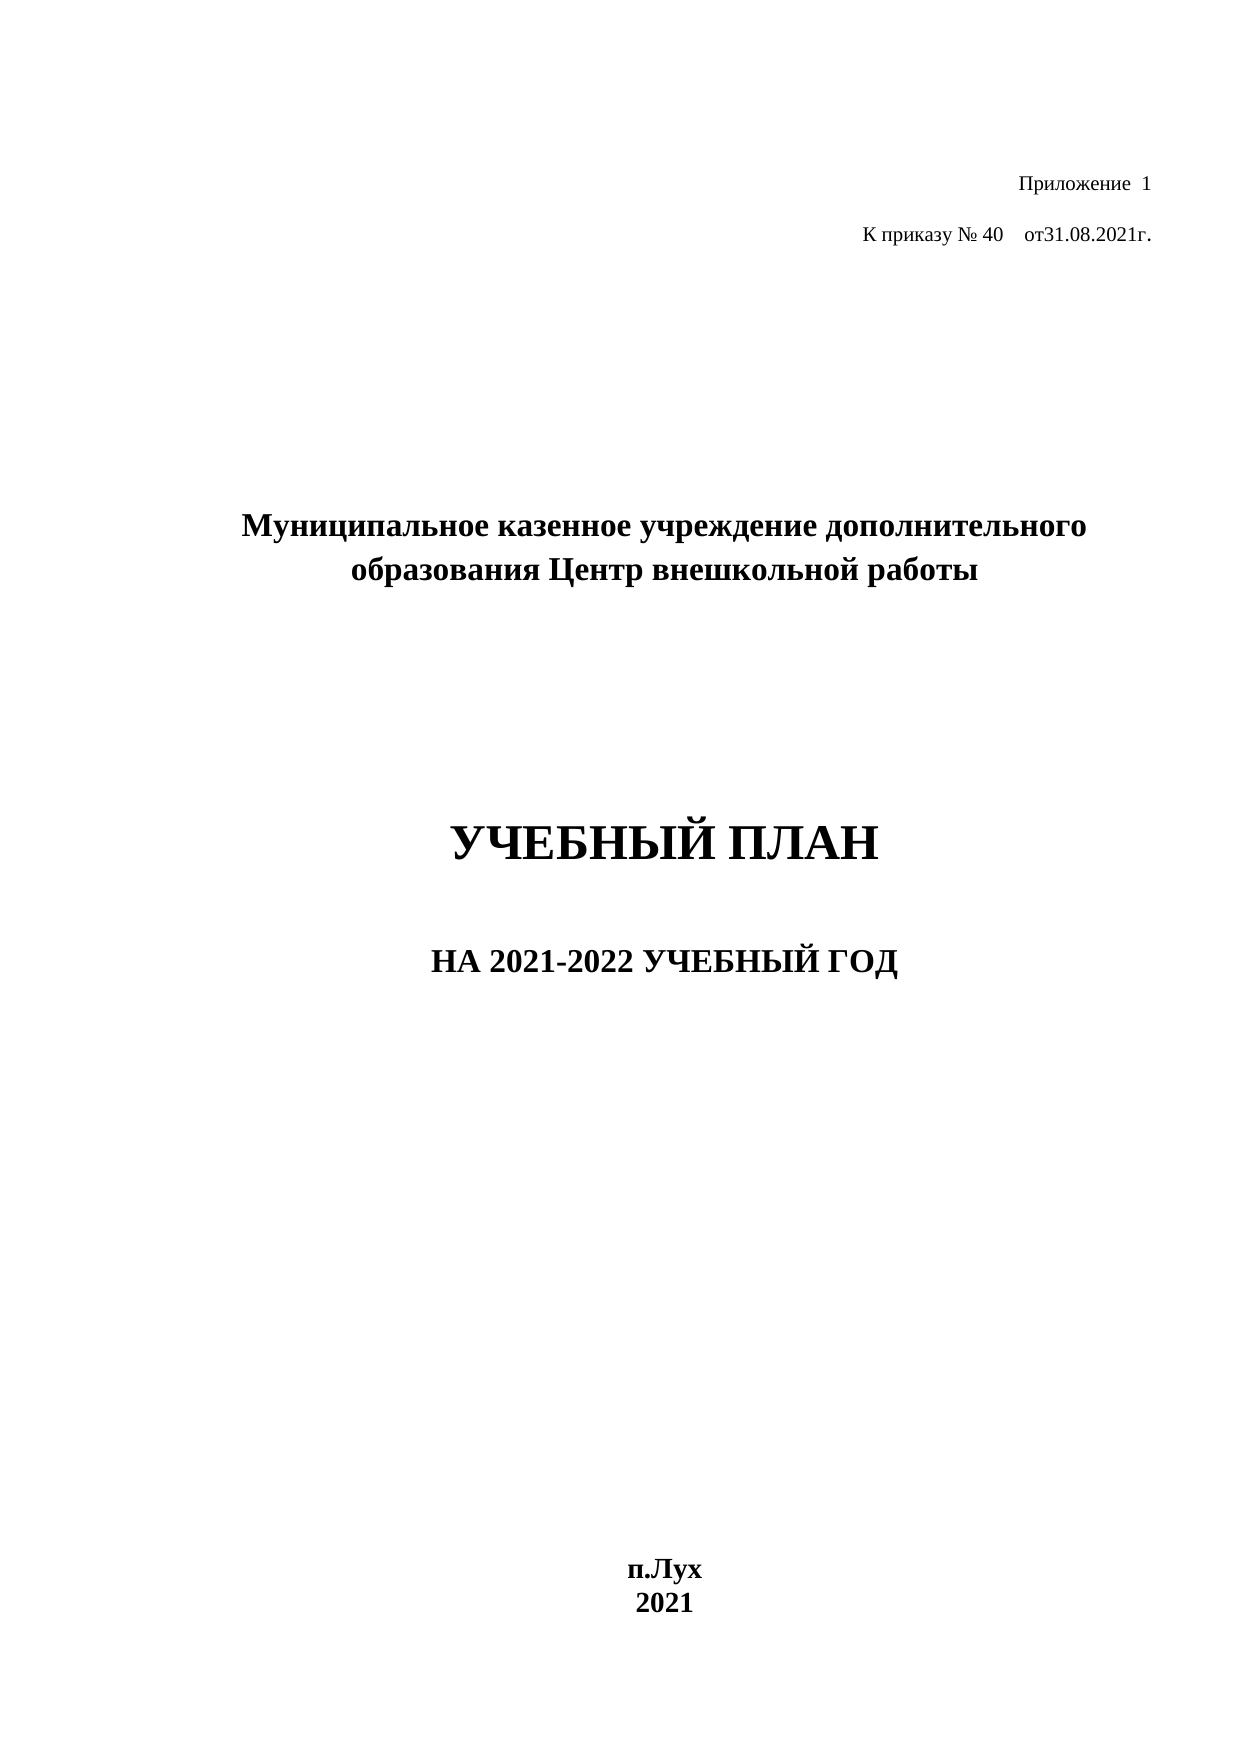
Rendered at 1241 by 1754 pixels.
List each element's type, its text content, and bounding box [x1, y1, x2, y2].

text п.Лух [177, 1551, 1152, 1585]
text 2021 [177, 1585, 1152, 1618]
text К приказу № 40 от31.08.2021г. [177, 219, 1152, 248]
list УЧЕБНЫЙ ПЛАН [177, 813, 1152, 870]
text Приложение 1 [177, 171, 1152, 195]
text НА 2021-2022 УЧЕБНЫЙ ГОД [177, 941, 1152, 979]
text Муниципальное казенное учреждение дополнительного образования Центр внешкольной работы [177, 505, 1152, 587]
